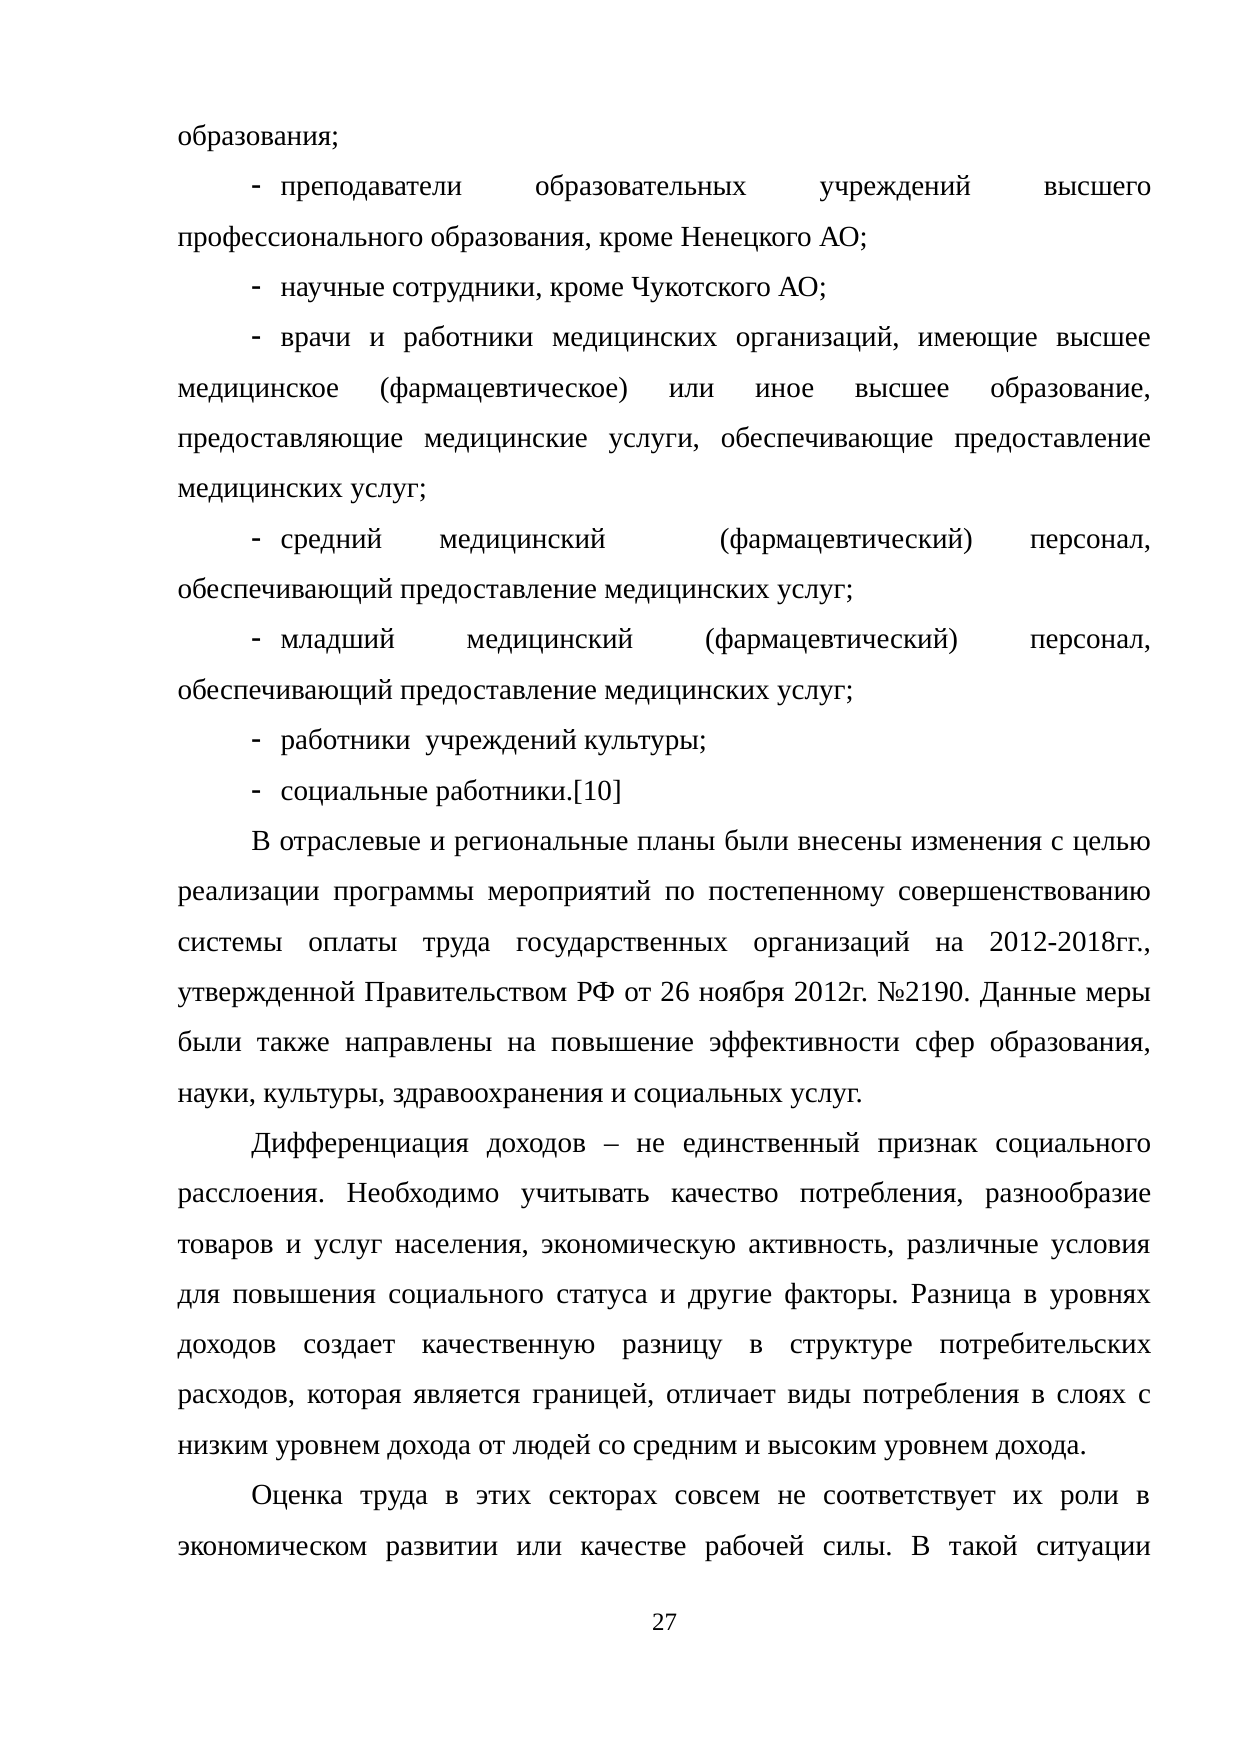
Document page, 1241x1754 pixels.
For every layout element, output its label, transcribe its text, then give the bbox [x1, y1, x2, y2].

list младший медицинский (фармацевтический) персонал, обеспечивающий предоставление медицинских услуг; [177, 622, 1152, 706]
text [177, 1477, 1152, 1561]
list средний медицинский (фармацевтический) персонал, обеспечивающий предоставление медицинских услуг; [177, 521, 1152, 605]
list преподаватели образовательных учреждений высшего профессионального образования, кроме Ненецкого АО; [177, 168, 1152, 252]
text Дифференциация доходов – не единственный признак социального расслоения. Необходимо учитывать качество потребления, разнообразие товаров и услуг населения, экономическую активность, различные условия для повышения социального статуса и другие факторы. Разница в уровнях доходов создает качественную разницу в структуре потребительских расходов, которая является границей, отличает виды потребления в слоях с низким уровнем дохода от людей со средним и высоким уровнем дохода. [177, 1125, 1152, 1461]
list врачи и работники медицинских организаций, имеющие высшее медицинское (фармацевтическое) или иное высшее образование, предоставляющие медицинские услуги, обеспечивающие предоставление медицинских услуг; [177, 319, 1152, 504]
list научные сотрудники, кроме Чукотского АО; [177, 269, 1152, 303]
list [177, 118, 1152, 152]
list работники учреждений культуры; [177, 722, 1152, 756]
list социальные работники.[10] [177, 773, 1152, 806]
text В отраслевые и региональные планы были внесены изменения с целью реализации программы мероприятий по постепенному совершенствованию системы оплаты труда государственных организаций на 2012-2018гг., утвержденной Правительством РФ от 26 ноября 2012г. №2190. Данные меры были также направлены на повышение эффективности сфер образования, науки, культуры, здравоохранения и социальных услуг. [177, 823, 1152, 1108]
